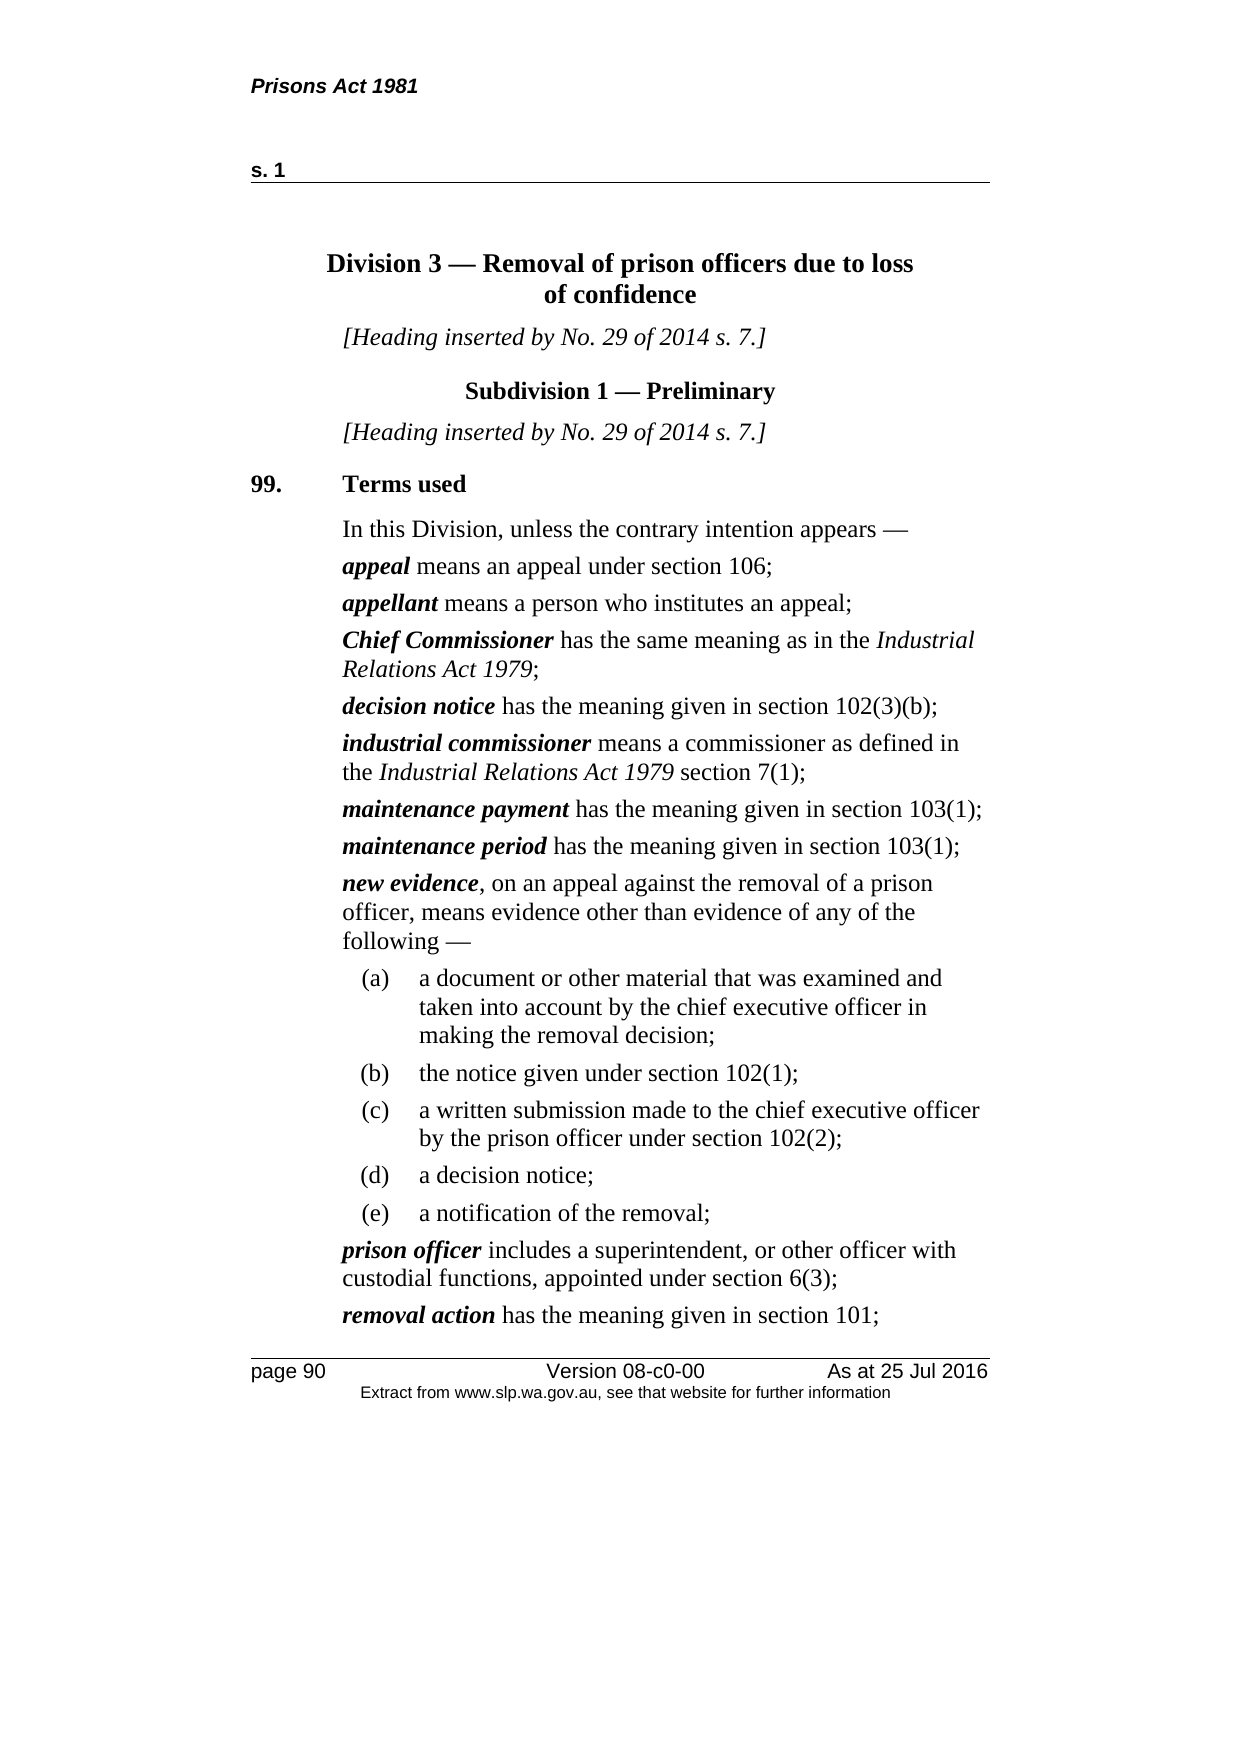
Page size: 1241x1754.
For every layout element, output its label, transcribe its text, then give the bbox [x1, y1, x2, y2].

text industrial commissioner means a commissioner as defined in the Industrial Relations Act 1979 section 7(1); [251, 728, 990, 786]
text decision notice has the meaning given in section 102(3)(b); [251, 691, 990, 720]
subtitle 99. Terms used [251, 469, 990, 498]
subtitle [Heading inserted by No. 29 of 2014 s. 7.] [251, 417, 990, 446]
text appellant means a person who institutes an appeal; [251, 588, 990, 617]
subtitle Subdivision 1 — Preliminary [251, 376, 990, 405]
text (d) a decision notice; [251, 1161, 990, 1189]
text prison officer includes a superintendent, or other officer with custodial functions, appointed under section 6(3); [251, 1235, 990, 1292]
text Chief Commissioner has the same meaning as in the Industrial Relations Act 1979; [251, 626, 990, 683]
text (c) a written submission made to the chief executive officer by the prison officer under section 102(2); [251, 1095, 990, 1152]
text removal action has the meaning given in section 101; [251, 1301, 990, 1329]
text appeal means an appeal under section 106; [251, 551, 990, 580]
text (a) a document or other material that was examined and taken into account by the chief executive officer in making the removal decision; [251, 963, 990, 1049]
text In this Division, unless the contrary intention appears — [251, 514, 990, 543]
text (e) a notification of the removal; [251, 1198, 990, 1226]
subtitle Division 3 — Removal of prison officers due to loss of confidence [251, 247, 990, 310]
subtitle [Heading inserted by No. 29 of 2014 s. 7.] [251, 322, 990, 351]
text (b) the notice given under section 102(1); [251, 1058, 990, 1086]
text new evidence, on an appeal against the removal of a prison officer, means evidence other than evidence of any of the following — [251, 868, 990, 955]
text maintenance period has the meaning given in section 103(1); [251, 831, 990, 860]
text maintenance payment has the meaning given in section 103(1); [251, 794, 990, 823]
